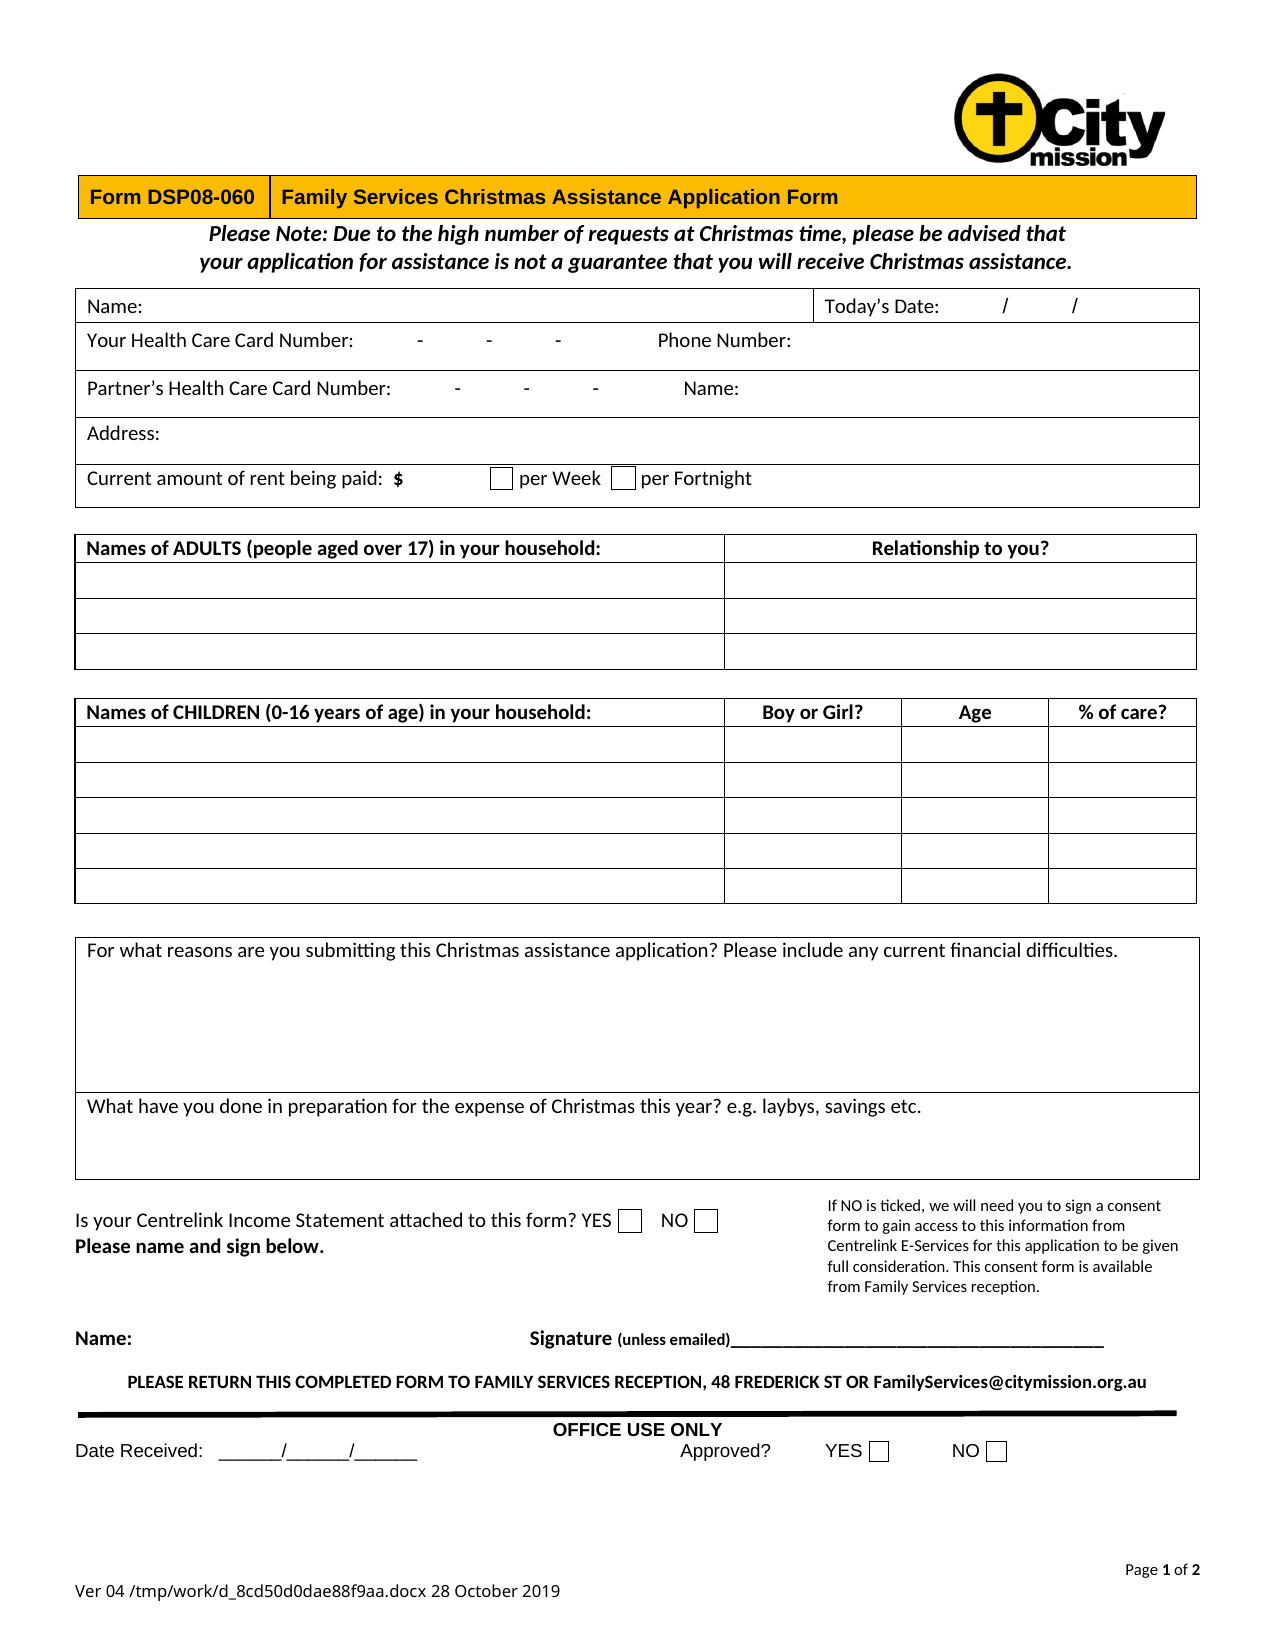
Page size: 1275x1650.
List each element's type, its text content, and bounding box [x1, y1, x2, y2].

table_cell Current amount of rent being paid: $ per Week per Fortnight [76, 465, 1199, 507]
table_cell [76, 763, 724, 797]
text Date Received: ______/______/______ Approved? YES NO [75, 1440, 1200, 1462]
text Please name and sign below. [75, 1233, 1200, 1258]
table_cell [76, 634, 724, 668]
table_header Boy or Girl? [725, 699, 901, 726]
table_cell [76, 834, 724, 868]
table_cell [1049, 763, 1196, 797]
table_cell [725, 599, 1196, 633]
text Name: Signature (unless emailed)____________________________________ [75, 1325, 1200, 1350]
table_header Relationship to you? [725, 535, 1196, 562]
table_header For what reasons are you submitting this Christmas assistance application? Please include any current financial difficulties. [76, 938, 1199, 1092]
table_cell [76, 798, 724, 832]
table_cell [1049, 869, 1196, 903]
table_cell [76, 869, 724, 903]
table_header % of care? [1049, 699, 1196, 726]
table_cell [76, 599, 724, 633]
text your application for assistance is not a guarantee that you will receive Christmas assistance. [75, 247, 1200, 275]
table_cell [902, 798, 1048, 832]
table_cell [902, 727, 1048, 762]
table_cell What have you done in preparation for the expense of Christmas this year? e.g. laybys, savings etc. [76, 1093, 1199, 1179]
text Please Note: Due to the high number of requests at Christmas time, please be advised that [75, 176, 1200, 247]
table_cell [725, 634, 1196, 668]
table_header Today’s Date: / / [814, 289, 1199, 322]
table_cell [902, 834, 1048, 868]
table_cell [725, 798, 901, 832]
table_cell [76, 727, 724, 762]
table_cell Address: [76, 418, 1199, 464]
table_cell [725, 834, 901, 868]
text PLEASE RETURN THIS COMPLETED FORM TO FAMILY SERVICES RECEPTION, 48 FREDERICK ST OR FamilyServices@citymission.org.au [75, 1371, 1200, 1393]
text OFFICE USE ONLY [75, 1418, 1200, 1440]
table_cell Your Health Care Card Number: - - - Phone Number: [76, 323, 1199, 369]
table_cell [1049, 727, 1196, 762]
table_cell [902, 763, 1048, 797]
table_header Name: [76, 289, 813, 322]
table_cell [725, 869, 901, 903]
table_header Age [902, 699, 1048, 726]
table_header Names of CHILDREN (0-16 years of age) in your household: [76, 699, 724, 726]
table_cell [1049, 834, 1196, 868]
table_cell [725, 563, 1196, 598]
picture [954, 73, 1166, 166]
table_cell [725, 763, 901, 797]
table_cell Partner’s Health Care Card Number: - - - Name: [76, 371, 1199, 417]
table_cell [725, 727, 901, 762]
table_cell [76, 563, 724, 598]
table_header Names of ADULTS (people aged over 17) in your household: [76, 535, 724, 562]
table_cell [902, 869, 1048, 903]
table_cell [1049, 798, 1196, 832]
text Is your Centrelink Income Statement attached to this form? YES NO [75, 1208, 1200, 1233]
